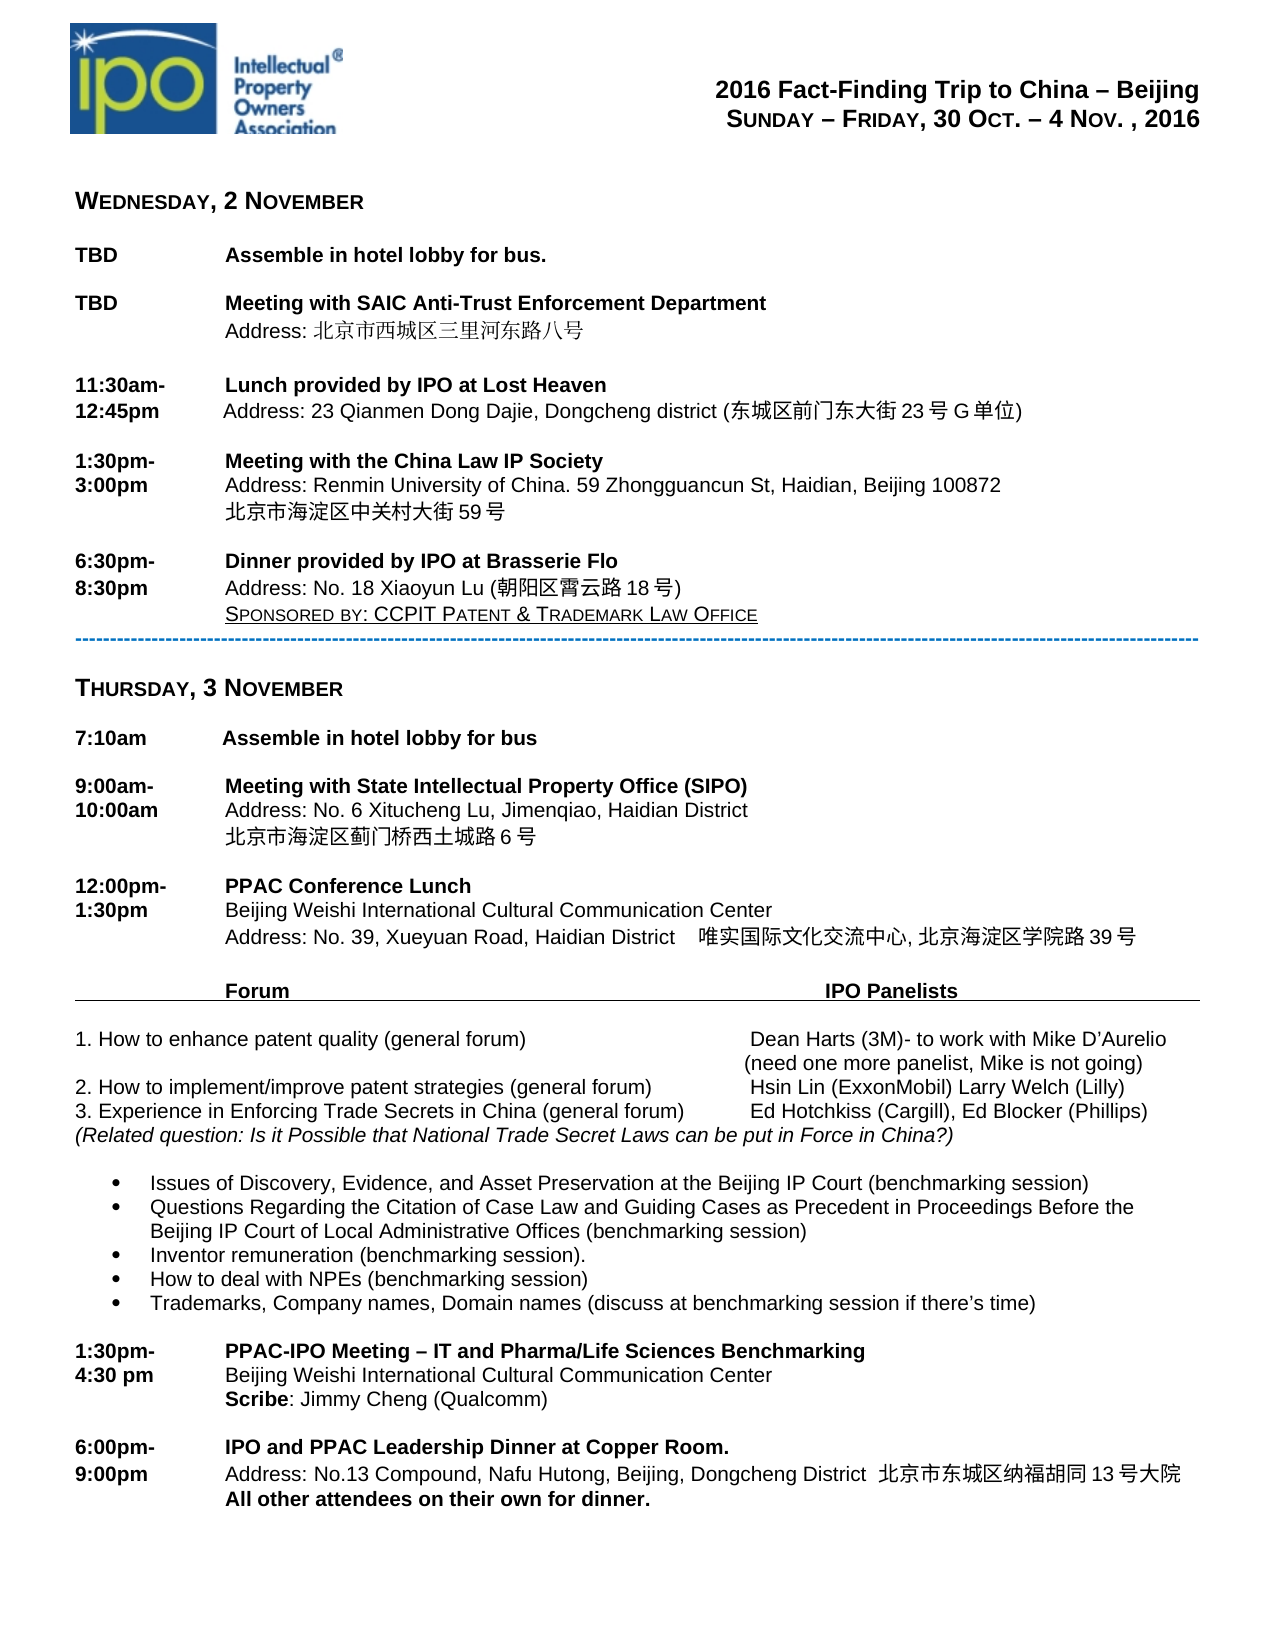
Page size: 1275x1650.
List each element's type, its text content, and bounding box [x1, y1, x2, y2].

text 12:00pm- PPAC Conference Lunch [75, 874, 1200, 898]
text 1. How to enhance patent quality (general forum) Dean Harts (3M)- to work with Mike D’Aurelio [75, 1027, 1200, 1051]
list How to deal with NPEs (benchmarking session) [112, 1267, 1200, 1291]
text 9:00pm Address: No.13 Compound, Nafu Hutong, Beijing, Dongcheng District 北京市东城区纳福胡同13号大院 [75, 1459, 1200, 1487]
list Issues of Discovery, Evidence, and Asset Preservation at the Beijing IP Court (benchmarking session) [112, 1171, 1200, 1195]
text Forum IPO Panelists [75, 979, 1200, 1000]
text All other attendees on their own for dinner. [75, 1487, 1200, 1511]
text 北京市海淀区蓟门桥西土城路6号 [150, 822, 1200, 850]
text (Related question: Is it Possible that National Trade Secret Laws can be put in Force in China?) [75, 1123, 1200, 1147]
text Address: No. 39, Xueyuan Road, Haidian District 唯实国际文化交流中心, 北京海淀区学院路39号 [150, 922, 1200, 951]
text 1:30pm- Meeting with the China Law IP Society [75, 449, 1200, 473]
text Wednesday, 2 November [75, 186, 1200, 215]
text 4:30 pm Beijing Weishi International Cultural Communication Center [75, 1363, 1200, 1387]
text TBD Assemble in hotel lobby for bus. [75, 243, 1200, 267]
list Inventor remuneration (benchmarking session). [112, 1243, 1200, 1267]
text 6:00pm- IPO and PPAC Leadership Dinner at Copper Room. [75, 1435, 1200, 1459]
text Sponsored by: CCPIT Patent & Trademark Law Office [150, 602, 1200, 626]
text 6:30pm- Dinner provided by IPO at Brasserie Flo [75, 549, 1200, 573]
text 10:00am Address: No. 6 Xitucheng Lu, Jimenqiao, Haidian District [75, 798, 1200, 822]
text 12:45pm Address: 23 Qianmen Dong Dajie, Dongcheng district (东城区前门东大街23号G单位) [75, 396, 1200, 425]
text 北京市海淀区中关村大街59号 [75, 497, 1200, 525]
picture [67, 23, 343, 133]
text 2. How to implement/improve patent strategies (general forum) Hsin Lin (ExxonMobil) Larry Welch (Lilly) [75, 1075, 1200, 1099]
text 1:30pm Beijing Weishi International Cultural Communication Center [75, 898, 1200, 922]
text Scribe: Jimmy Cheng (Qualcomm) [75, 1387, 1200, 1411]
text Address: 北京市西城区三里河东路八号 [75, 314, 1200, 344]
text 8:30pm Address: No. 18 Xiaoyun Lu (朝阳区霄云路18号) [75, 573, 1200, 602]
text 11:30am- Lunch provided by IPO at Lost Heaven [75, 372, 1200, 396]
list Trademarks, Company names, Domain names (discuss at benchmarking session if there’s time) [112, 1291, 1200, 1315]
title 7:10am Assemble in hotel lobby for bus [75, 726, 1200, 750]
text Thursday, 3 November [75, 673, 1200, 702]
text ------------------------------------------------------------------------------------------------------------------------------------------------------------------ [75, 626, 1200, 649]
list Questions Regarding the Citation of Case Law and Guiding Cases as Precedent in Proceedings Before the Beijing IP Court of Local Administrative Offices (benchmarking session) [112, 1195, 1200, 1243]
text 9:00am- Meeting with State Intellectual Property Office (SIPO) [75, 774, 1200, 798]
text TBD Meeting with SAIC Anti-Trust Enforcement Department [75, 291, 1200, 314]
text 3:00pm Address: Renmin University of China. 59 Zhongguancun St, Haidian, Beijing 100872 [75, 473, 1200, 497]
text (need one more panelist, Mike is not going) [75, 1051, 1200, 1075]
text 1:30pm- PPAC-IPO Meeting – IT and Pharma/Life Sciences Benchmarking [75, 1339, 1200, 1363]
text 3. Experience in Enforcing Trade Secrets in China (general forum) Ed Hotchkiss (Cargill), Ed Blocker (Phillips) [75, 1099, 1200, 1123]
